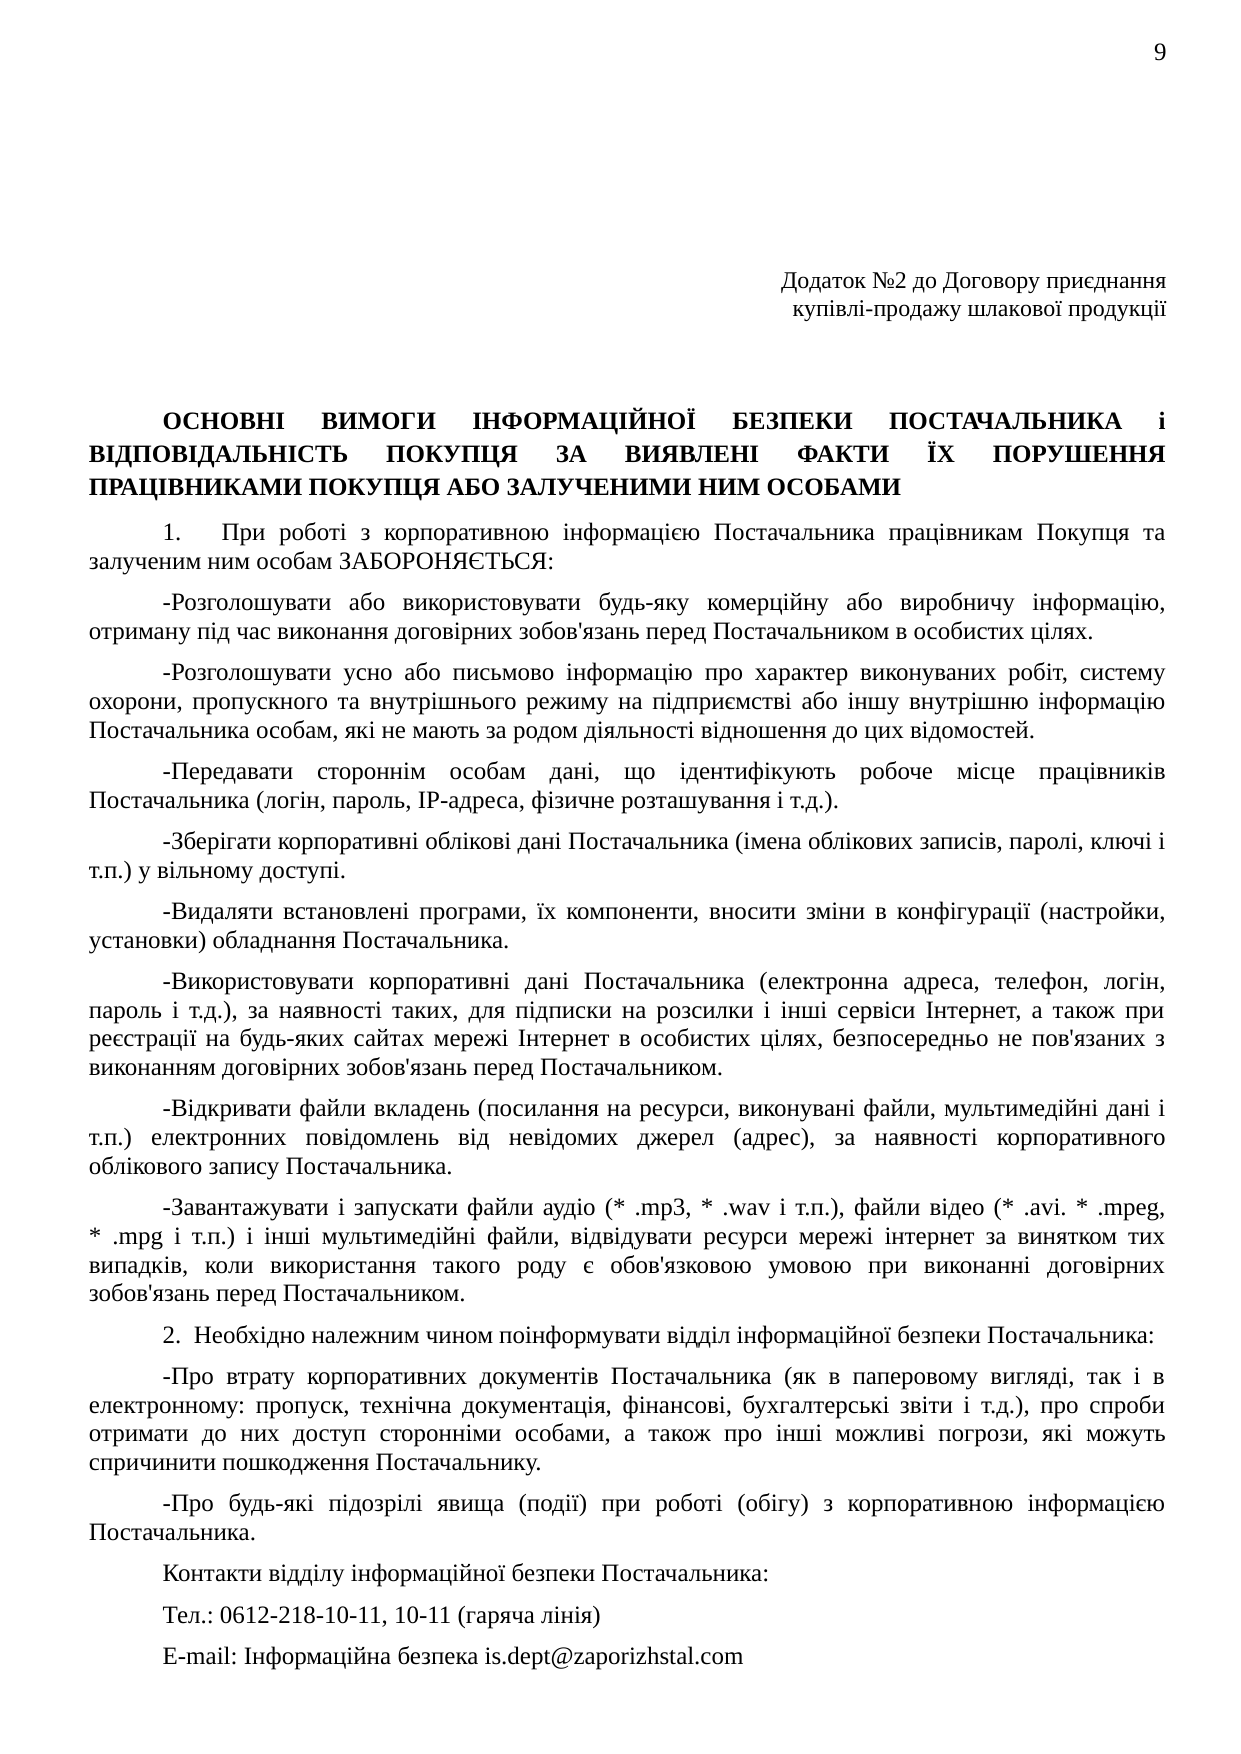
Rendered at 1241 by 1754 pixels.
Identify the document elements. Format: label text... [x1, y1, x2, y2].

text -Розголошувати або використовувати будь-яку комерційну або виробничу інформацію, отриману під час виконання договірних зобов'язань перед Постачальником в особистих цілях. [89, 587, 1167, 645]
text -Про будь-які підозрілі явища (події) при роботі (обігу) з корпоративною інформацією Постачальника. [89, 1488, 1167, 1546]
text -Відкривати файли вкладень (посилання на ресурси, виконувані файли, мультимедійні дані і т.п.) електронних повідомлень від невідомих джерел (адрес), за наявності корпоративного облікового запису Постачальника. [89, 1093, 1167, 1180]
text -Використовувати корпоративні дані Постачальника (електронна адреса, телефон, логін, пароль і т.д.), за наявності таких, для підписки на розсилки і інші сервіси Інтернет, а також при реєстрації на будь-яких сайтах мережі Інтернет в особистих цілях, безпосередньо не пов'язаних з виконанням договірних зобов'язань перед Постачальником. [89, 966, 1167, 1081]
text E-mail: Інформаційна безпека is.dept@zaporizhstal.com [89, 1641, 1167, 1670]
text -Про втрату корпоративних документів Постачальника (як в паперовому вигляді, так і в електронному: пропуск, технічна документація, фінансові, бухгалтерські звіти і т.д.), про спроби отримати до них доступ сторонніми особами, а також про інші можливі погрози, які можуть спричинити пошкодження Постачальнику. [89, 1361, 1167, 1476]
text купівлі-продажу шлакової продукції [89, 293, 1167, 321]
text ОСНОВНІ ВИМОГИ ІНФОРМАЦІЙНОЇ БЕЗПЕКИ ПОСТАЧАЛЬНИКА і ВІДПОВІДАЛЬНІСТЬ ПОКУПЦЯ ЗА ВИЯВЛЕНІ ФАКТИ ЇХ ПОРУШЕННЯ ПРАЦІВНИКАМИ ПОКУПЦЯ АБО ЗАЛУЧЕНИМИ НИМ ОСОБАМИ [89, 406, 1167, 501]
text Контакти відділу інформаційної безпеки Постачальника: [89, 1558, 1167, 1587]
text -Видаляти встановлені програми, їх компоненти, вносити зміни в конфігурації (настройки, установки) обладнання Постачальника. [89, 896, 1167, 953]
text Додаток №2 до Договору приєднання [89, 266, 1167, 293]
text -Розголошувати усно або письмово інформацію про характер виконуваних робіт, систему охорони, пропускного та внутрішнього режиму на підприємстві або іншу внутрішню інформацію Постачальника особам, які не мають за родом діяльності відношення до цих відомостей. [89, 657, 1167, 743]
text 2. Необхідно належним чином поінформувати відділ інформаційної безпеки Постачальника: [89, 1320, 1167, 1348]
text Тел.: 0612-218-10-11, 10-11 (гаряча лінія) [89, 1600, 1167, 1628]
text 1. При роботі з корпоративною інформацією Постачальника працівникам Покупця та залученим ним особам ЗАБОРОНЯЄТЬСЯ: [89, 517, 1167, 575]
text -Завантажувати і запускати файли аудіо (* .mp3, * .wav і т.п.), файли відео (* .avi. * .mpeg, * .mpg і т.п.) і інші мультимедійні файли, відвідувати ресурси мережі інтернет за винятком тих випадків, коли використання такого роду є обов'язковою умовою при виконанні договірних зобов'язань перед Постачальником. [89, 1192, 1167, 1307]
text -Зберігати корпоративні облікові дані Постачальника (імена облікових записів, паролі, ключі і т.п.) у вільному доступі. [89, 826, 1167, 883]
text -Передавати стороннім особам дані, що ідентифікують робоче місце працівників Постачальника (логін, пароль, IP-адреса, фізичне розташування і т.д.). [89, 756, 1167, 813]
